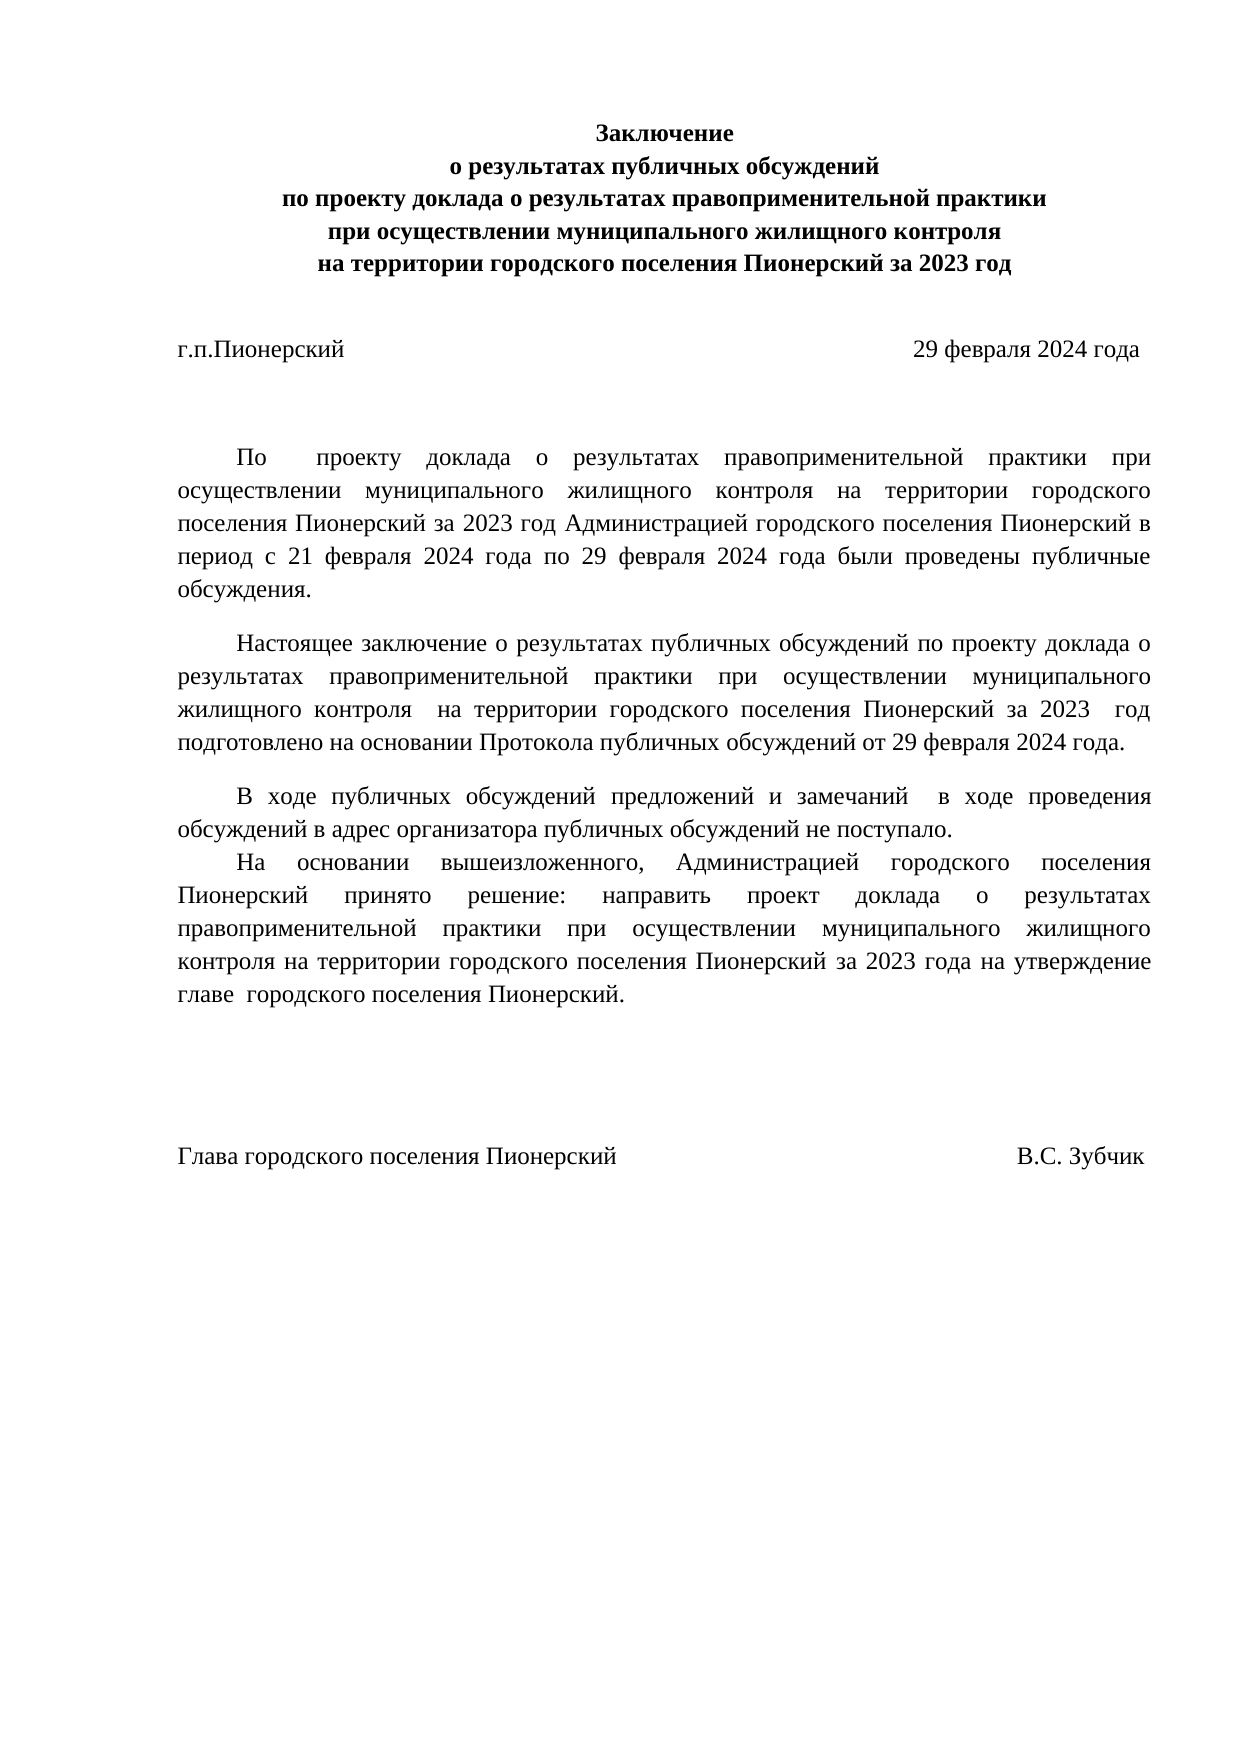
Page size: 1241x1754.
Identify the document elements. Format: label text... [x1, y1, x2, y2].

text В ходе публичных обсуждений предложений и замечаний в ходе проведения обсуждений в адрес организатора публичных обсуждений не поступало. [177, 781, 1152, 843]
text на территории городского поселения Пионерский за 2023 год [177, 248, 1152, 277]
text при осуществлении муниципального жилищного контроля [177, 216, 1152, 245]
text На основании вышеизложенного, Администрацией городского поселения Пионерский принято решение: направить проект доклада о результатах правоприменительной практики при осуществлении муниципального жилищного контроля на территории городского поселения Пионерский за 2023 года на утверждение главе городского поселения Пионерский. [177, 847, 1152, 1008]
text Глава городского поселения Пионерский В.С. Зубчик [177, 1141, 1152, 1169]
text по проекту доклада о результатах правоприменительной практики [177, 183, 1152, 212]
text По проекту доклада о результатах правоприменительной практики при осуществлении муниципального жилищного контроля на территории городского поселения Пионерский за 2023 год Администрацией городского поселения Пионерский в период с 21 февраля 2024 года по 29 февраля 2024 года были проведены публичные обсуждения. [177, 442, 1152, 603]
text г.п.Пионерский 29 февраля 2024 года [177, 334, 1152, 363]
text Настоящее заключение о результатах публичных обсуждений по проекту доклада о результатах правоприменительной практики при осуществлении муниципального жилищного контроля на территории городского поселения Пионерский за 2023 год подготовлено на основании Протокола публичных обсуждений от 29 февраля 2024 года. [177, 628, 1152, 756]
text Заключение [177, 118, 1152, 147]
text о результатах публичных обсуждений [177, 151, 1152, 180]
